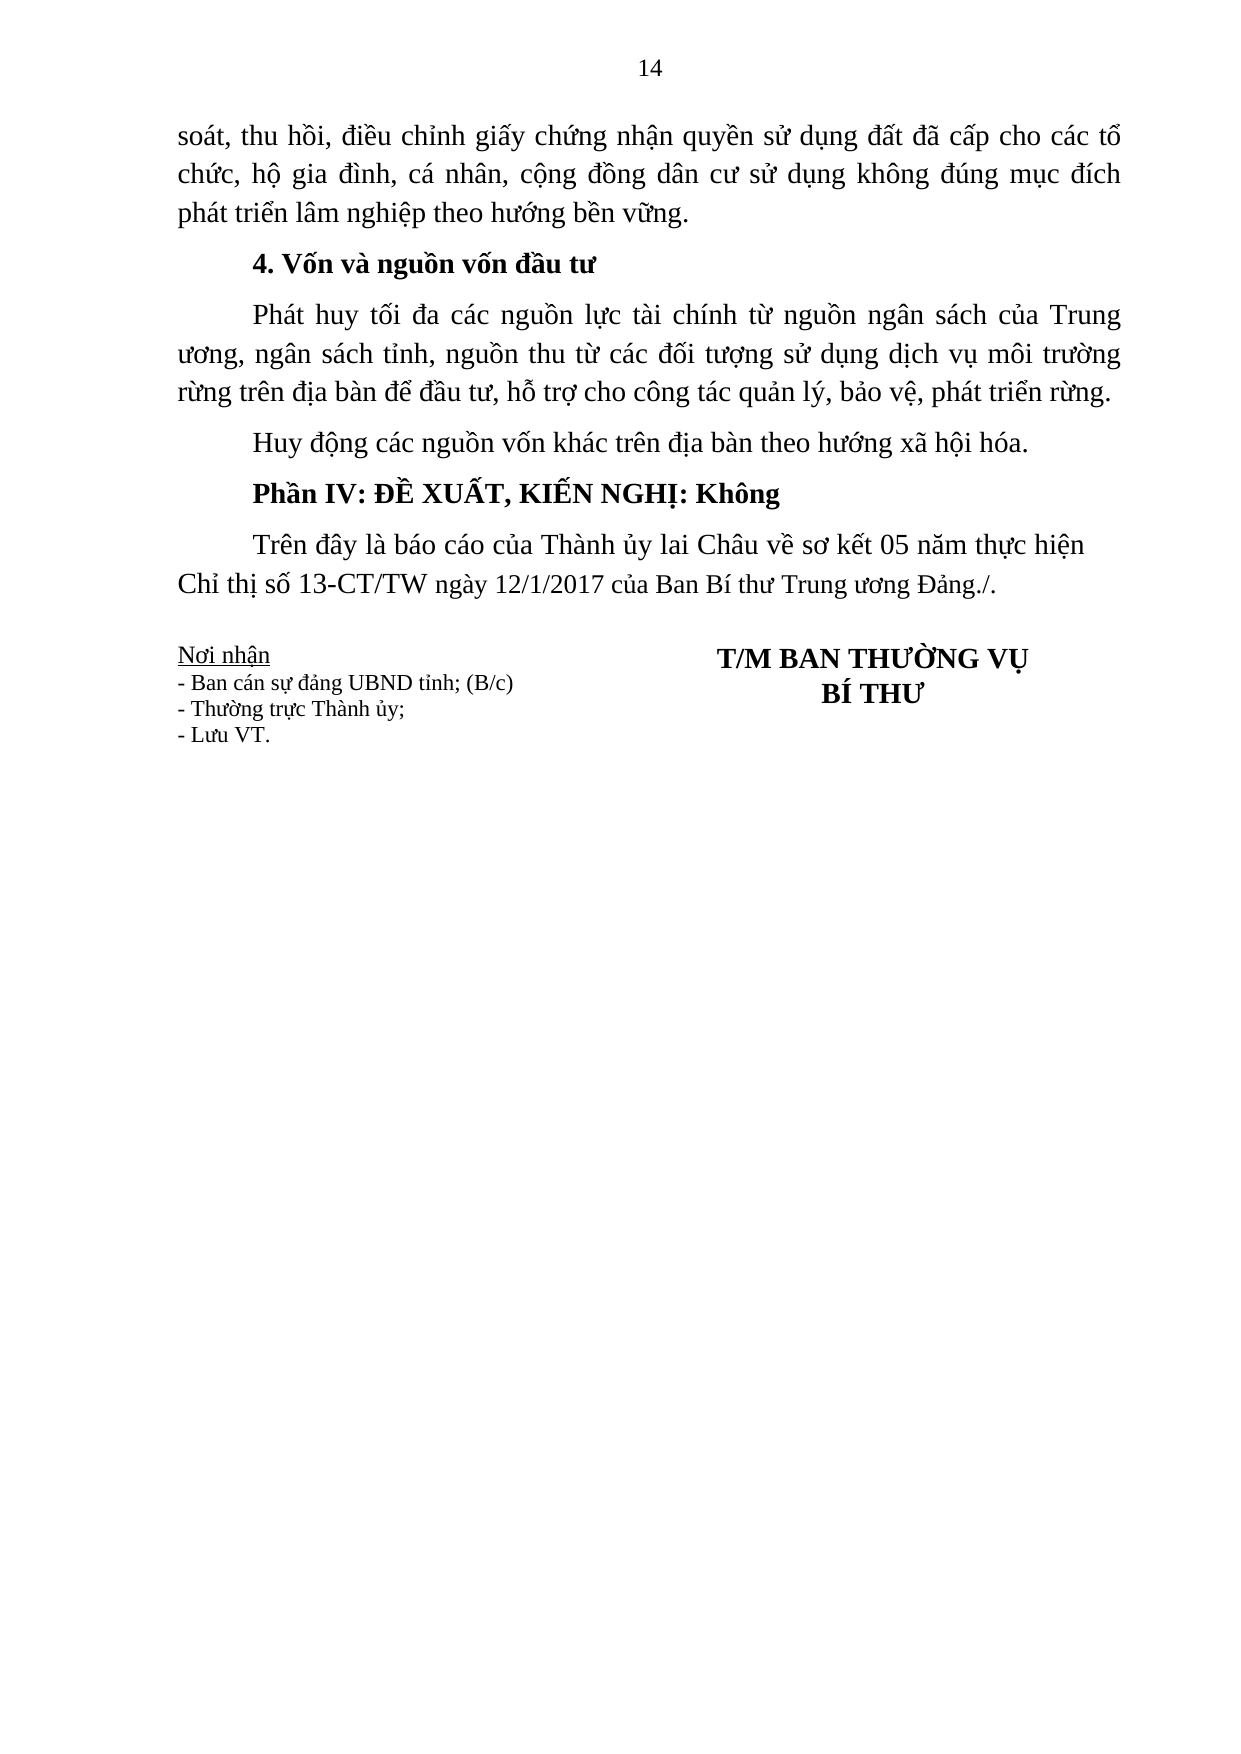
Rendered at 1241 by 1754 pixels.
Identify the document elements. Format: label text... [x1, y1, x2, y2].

text Phần IV: ĐỀ XUẤT, KIẾN NGHỊ: Không [177, 476, 1123, 510]
text Phát huy tối đa các nguồn lực tài chính từ nguồn ngân sách của Trung ương, ngân sách tỉnh, nguồn thu từ các đối tượng sử dụng dịch vụ môi trường rừng trên địa bàn để đầu tư, hỗ trợ cho công tác quản lý, bảo vệ, phát triển rừng. [177, 297, 1122, 408]
text Trên đây là báo cáo của Thành ủy lai Châu về sơ kết 05 năm thực hiện Chỉ thị số 13-CT/TW ngày 12/1/2017 của Ban Bí thư Trung ương Đảng./. [177, 527, 1087, 599]
text 4. Vốn và nguồn vốn đầu tư [177, 246, 1122, 280]
table_header T/M BAN THƯỜNG VỤ BÍ THƯ [648, 640, 1133, 748]
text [177, 118, 1122, 229]
table_header Nơi nhận - Ban cán sự đảng UBND tỉnh; (B/c) - Thường trực Thành ủy; - Lưu VT. [166, 640, 648, 748]
text Huy động các nguồn vốn khác trên địa bàn theo hướng xã hội hóa. [177, 425, 1122, 459]
